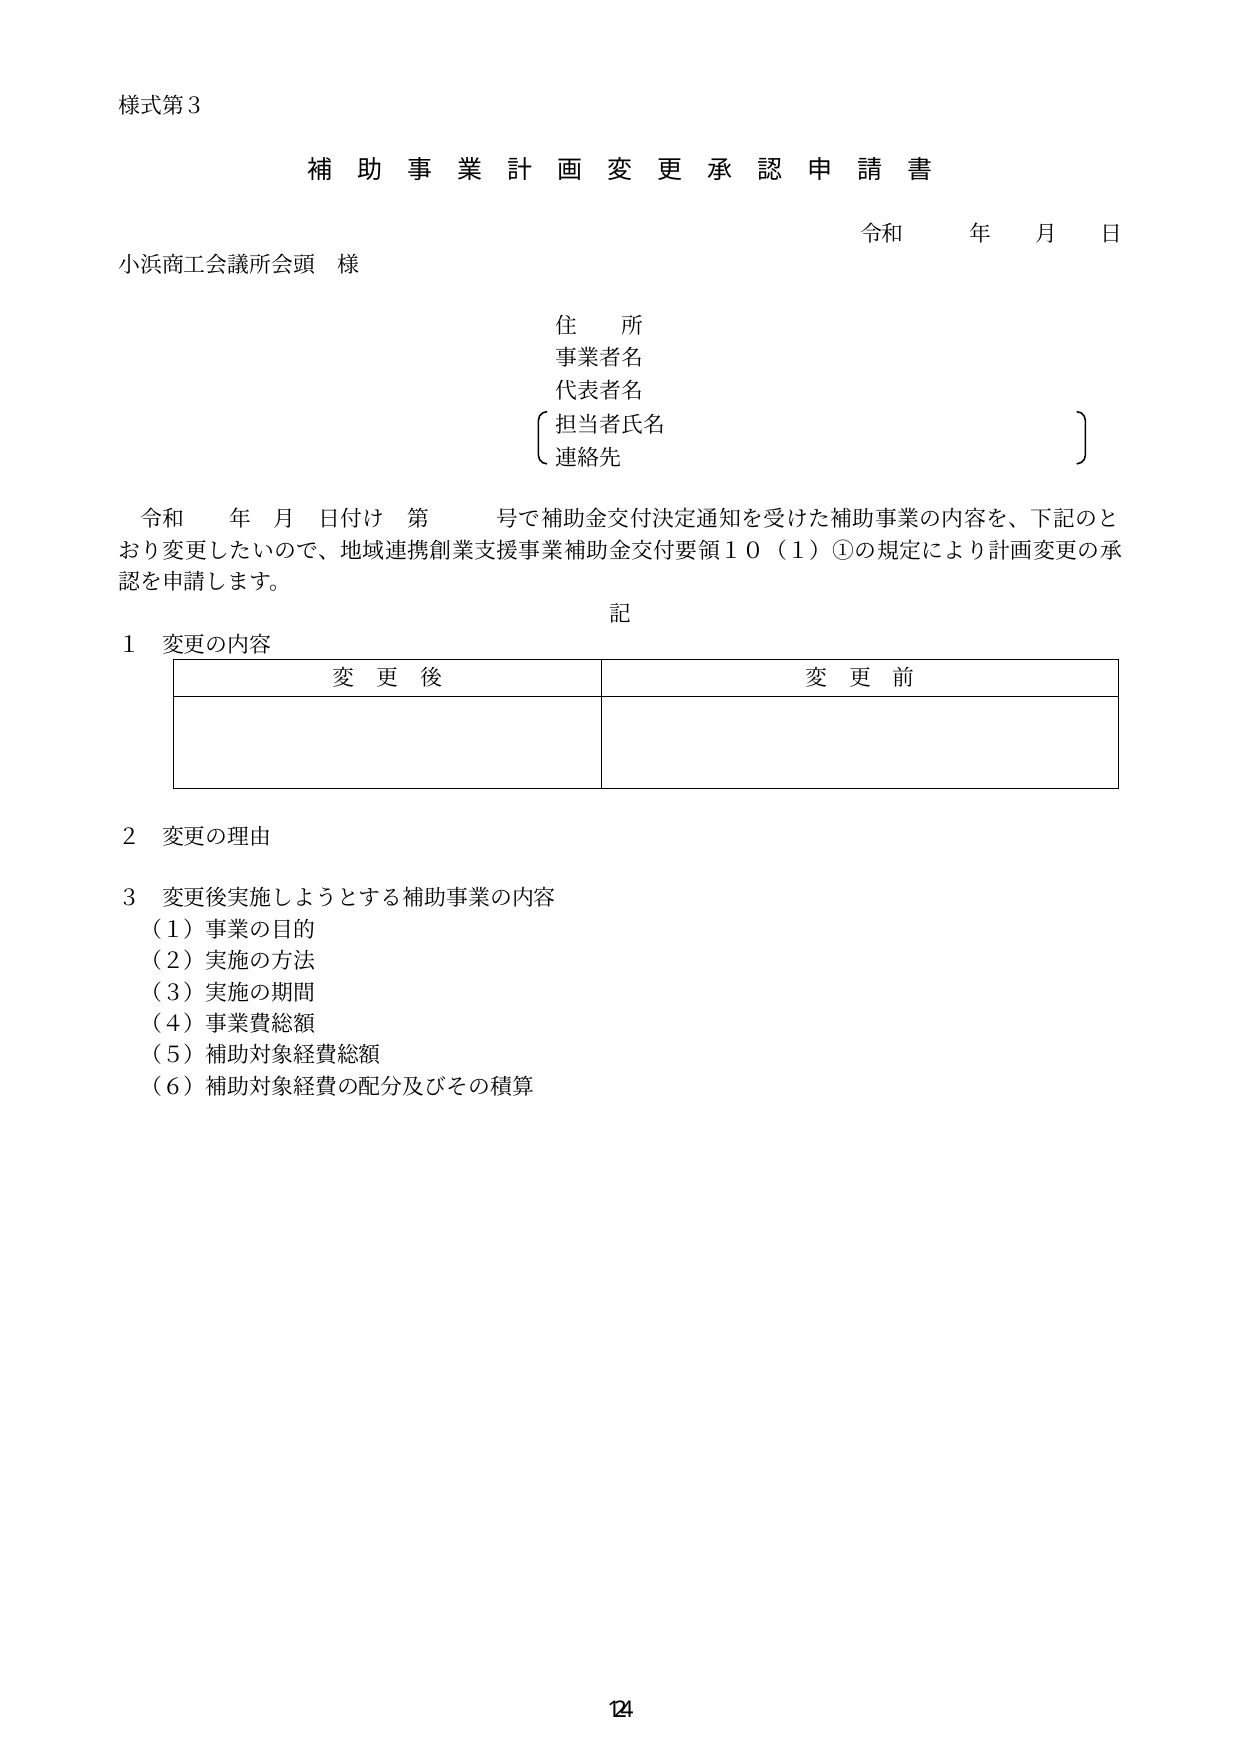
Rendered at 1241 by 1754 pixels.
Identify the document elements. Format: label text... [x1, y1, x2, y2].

text 小浜商工会議所会頭 様 [118, 247, 1122, 279]
text （２）実施の方法 [118, 943, 1122, 975]
table_cell [602, 697, 1118, 788]
text 担当者氏名 [118, 405, 1122, 438]
text 補 助 事 業 計 画 変 更 承 認 申 請 書 [118, 150, 1122, 186]
text 代表者名 [468, 372, 1122, 405]
text 住 所 [118, 309, 1122, 340]
text 事業者名 [118, 340, 1122, 372]
text （３）実施の期間 [118, 975, 1122, 1006]
text ３ 変更後実施しようとする補助事業の内容 [118, 880, 1122, 912]
text （６）補助対象経費の配分及びその積算 [118, 1069, 1122, 1101]
text （４）事業費総額 [118, 1006, 1122, 1038]
text 令和 年 月 日 [118, 216, 1122, 247]
text 記 [118, 596, 1122, 627]
text 連絡先 [118, 438, 1122, 472]
text １ 変更の内容 [118, 627, 1122, 659]
table_cell [174, 697, 601, 788]
text ２ 変更の理由 [118, 819, 1122, 851]
text 様式第３ [118, 89, 1122, 120]
text 令和 年 月 日付け 第 号で補助金交付決定通知を受けた補助事業の内容を、下記のとおり変更したいので、地域連携創業支援事業補助金交付要領１０（１）①の規定により計画変更の承認を申請します。 [118, 501, 1122, 596]
table_header 変 更 前 [602, 660, 1118, 696]
text （５）補助対象経費総額 [118, 1038, 1122, 1069]
table_header 変 更 後 [174, 660, 601, 696]
text （１）事業の目的 [118, 912, 1122, 943]
